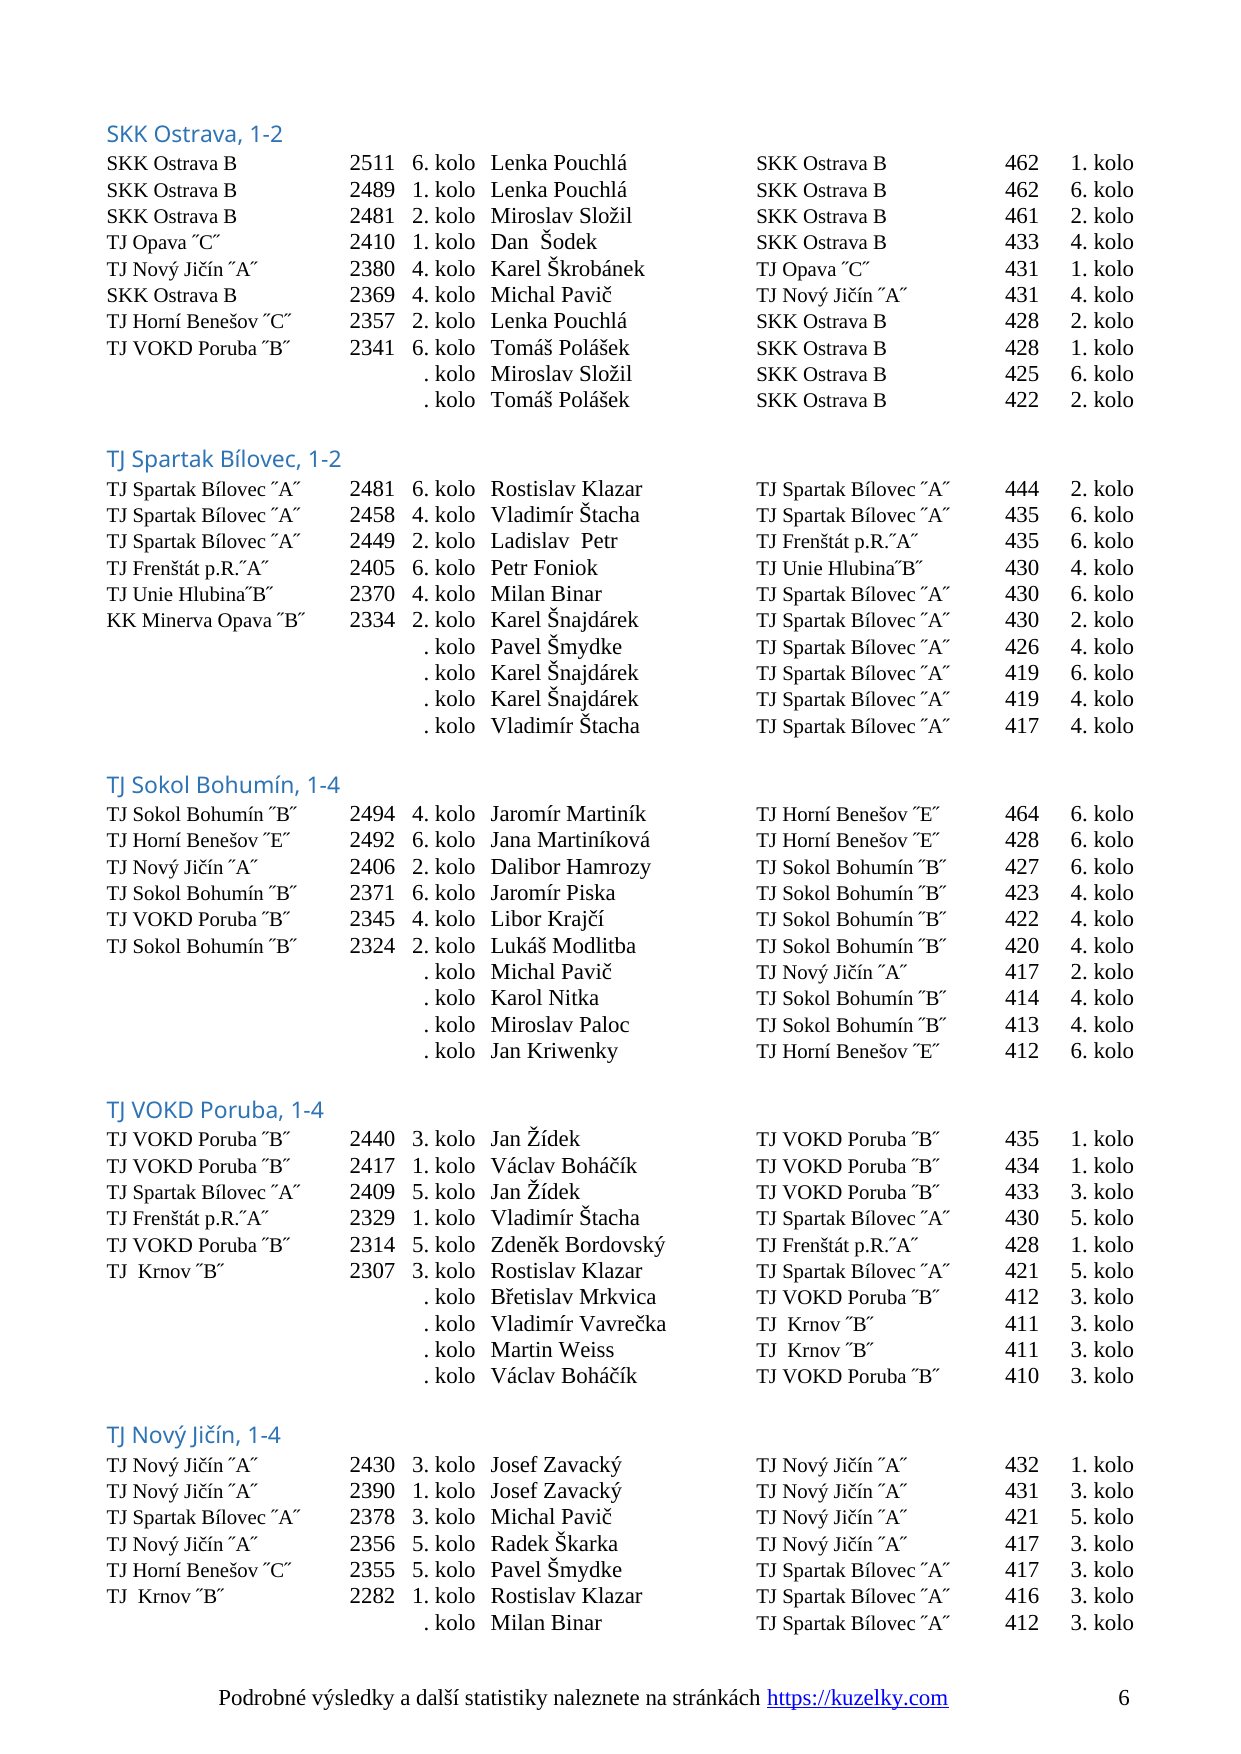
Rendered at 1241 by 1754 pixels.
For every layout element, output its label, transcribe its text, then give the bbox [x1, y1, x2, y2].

text TJ Horní Benešov ˝E˝ 2492 6. kolo Jana Martiníková TJ Horní Benešov ˝E˝ 428 6. kolo [106, 826, 1134, 853]
text . kolo Karel Šnajdárek TJ Spartak Bílovec ˝A˝ 419 4. kolo [106, 686, 1134, 712]
text TJ Nový Jičín ˝A˝ 2380 4. kolo Karel Škrobánek TJ Opava ˝C˝ 431 1. kolo [106, 255, 1134, 281]
text TJ Spartak Bílovec ˝A˝ 2409 5. kolo Jan Žídek TJ VOKD Poruba ˝B˝ 433 3. kolo [106, 1178, 1134, 1204]
text TJ Sokol Bohumín ˝B˝ 2324 2. kolo Lukáš Modlitba TJ Sokol Bohumín ˝B˝ 420 4. kolo [106, 932, 1134, 958]
text . kolo Miroslav Složil SKK Ostrava B 425 6. kolo [106, 360, 1134, 387]
text TJ VOKD Poruba ˝B˝ 2440 3. kolo Jan Žídek TJ VOKD Poruba ˝B˝ 435 1. kolo [106, 1125, 1134, 1152]
text TJ VOKD Poruba ˝B˝ 2341 6. kolo Tomáš Polášek SKK Ostrava B 428 1. kolo [106, 334, 1134, 360]
text . kolo Vladimír Štacha TJ Spartak Bílovec ˝A˝ 417 4. kolo [106, 712, 1134, 738]
subtitle TJ Sokol Bohumín, 1-4 [106, 769, 1134, 800]
text TJ Opava ˝C˝ 2410 1. kolo Dan Šodek SKK Ostrava B 433 4. kolo [106, 228, 1134, 255]
subtitle TJ Spartak Bílovec, 1-2 [106, 443, 1134, 475]
text TJ Spartak Bílovec ˝A˝ 2458 4. kolo Vladimír Štacha TJ Spartak Bílovec ˝A˝ 435 6. kolo [106, 501, 1134, 527]
subtitle TJ VOKD Poruba, 1-4 [106, 1094, 1134, 1125]
text TJ Frenštát p.R.˝A˝ 2405 6. kolo Petr Foniok TJ Unie Hlubina˝B˝ 430 4. kolo [106, 554, 1134, 580]
text TJ Krnov ˝B˝ 2282 1. kolo Rostislav Klazar TJ Spartak Bílovec ˝A˝ 416 3. kolo [106, 1582, 1134, 1609]
text TJ VOKD Poruba ˝B˝ 2345 4. kolo Libor Krajčí TJ Sokol Bohumín ˝B˝ 422 4. kolo [106, 905, 1134, 932]
text TJ Unie Hlubina˝B˝ 2370 4. kolo Milan Binar TJ Spartak Bílovec ˝A˝ 430 6. kolo [106, 580, 1134, 606]
text SKK Ostrava B 2481 2. kolo Miroslav Složil SKK Ostrava B 461 2. kolo [106, 202, 1134, 228]
text TJ Spartak Bílovec ˝A˝ 2378 3. kolo Michal Pavič TJ Nový Jičín ˝A˝ 421 5. kolo [106, 1503, 1134, 1530]
text SKK Ostrava B 2511 6. kolo Lenka Pouchlá SKK Ostrava B 462 1. kolo [106, 149, 1134, 176]
text TJ Sokol Bohumín ˝B˝ 2494 4. kolo Jaromír Martiník TJ Horní Benešov ˝E˝ 464 6. kolo [106, 800, 1134, 826]
text . kolo Karel Šnajdárek TJ Spartak Bílovec ˝A˝ 419 6. kolo [106, 659, 1134, 686]
text . kolo Břetislav Mrkvica TJ VOKD Poruba ˝B˝ 412 3. kolo [106, 1283, 1134, 1310]
text . kolo Miroslav Paloc TJ Sokol Bohumín ˝B˝ 413 4. kolo [106, 1011, 1134, 1037]
text TJ Sokol Bohumín ˝B˝ 2371 6. kolo Jaromír Piska TJ Sokol Bohumín ˝B˝ 423 4. kolo [106, 879, 1134, 905]
text . kolo Martin Weiss TJ Krnov ˝B˝ 411 3. kolo [106, 1336, 1134, 1362]
text TJ VOKD Poruba ˝B˝ 2417 1. kolo Václav Boháčík TJ VOKD Poruba ˝B˝ 434 1. kolo [106, 1152, 1134, 1178]
text . kolo Michal Pavič TJ Nový Jičín ˝A˝ 417 2. kolo [106, 958, 1134, 984]
text . kolo Tomáš Polášek SKK Ostrava B 422 2. kolo [106, 387, 1134, 413]
text TJ Nový Jičín ˝A˝ 2430 3. kolo Josef Zavacký TJ Nový Jičín ˝A˝ 432 1. kolo [106, 1451, 1134, 1477]
text SKK Ostrava B 2489 1. kolo Lenka Pouchlá SKK Ostrava B 462 6. kolo [106, 176, 1134, 202]
text . kolo Milan Binar TJ Spartak Bílovec ˝A˝ 412 3. kolo [106, 1609, 1134, 1635]
subtitle SKK Ostrava, 1-2 [106, 118, 1134, 149]
subtitle TJ Nový Jičín, 1-4 [106, 1419, 1134, 1451]
text TJ Horní Benešov ˝C˝ 2357 2. kolo Lenka Pouchlá SKK Ostrava B 428 2. kolo [106, 307, 1134, 334]
text . kolo Pavel Šmydke TJ Spartak Bílovec ˝A˝ 426 4. kolo [106, 633, 1134, 659]
text TJ Nový Jičín ˝A˝ 2390 1. kolo Josef Zavacký TJ Nový Jičín ˝A˝ 431 3. kolo [106, 1477, 1134, 1503]
text TJ VOKD Poruba ˝B˝ 2314 5. kolo Zdeněk Bordovský TJ Frenštát p.R.˝A˝ 428 1. kolo [106, 1231, 1134, 1257]
text KK Minerva Opava ˝B˝ 2334 2. kolo Karel Šnajdárek TJ Spartak Bílovec ˝A˝ 430 2. kolo [106, 606, 1134, 633]
text . kolo Vladimír Vavrečka TJ Krnov ˝B˝ 411 3. kolo [106, 1310, 1134, 1336]
text TJ Nový Jičín ˝A˝ 2406 2. kolo Dalibor Hamrozy TJ Sokol Bohumín ˝B˝ 427 6. kolo [106, 853, 1134, 879]
text SKK Ostrava B 2369 4. kolo Michal Pavič TJ Nový Jičín ˝A˝ 431 4. kolo [106, 281, 1134, 307]
text . kolo Karol Nitka TJ Sokol Bohumín ˝B˝ 414 4. kolo [106, 984, 1134, 1011]
text TJ Nový Jičín ˝A˝ 2356 5. kolo Radek Škarka TJ Nový Jičín ˝A˝ 417 3. kolo [106, 1530, 1134, 1556]
text TJ Krnov ˝B˝ 2307 3. kolo Rostislav Klazar TJ Spartak Bílovec ˝A˝ 421 5. kolo [106, 1257, 1134, 1283]
text TJ Frenštát p.R.˝A˝ 2329 1. kolo Vladimír Štacha TJ Spartak Bílovec ˝A˝ 430 5. kolo [106, 1204, 1134, 1231]
text . kolo Václav Boháčík TJ VOKD Poruba ˝B˝ 410 3. kolo [106, 1362, 1134, 1389]
text TJ Spartak Bílovec ˝A˝ 2449 2. kolo Ladislav Petr TJ Frenštát p.R.˝A˝ 435 6. kolo [106, 527, 1134, 554]
text TJ Horní Benešov ˝C˝ 2355 5. kolo Pavel Šmydke TJ Spartak Bílovec ˝A˝ 417 3. kolo [106, 1556, 1134, 1582]
text . kolo Jan Kriwenky TJ Horní Benešov ˝E˝ 412 6. kolo [106, 1037, 1134, 1063]
text TJ Spartak Bílovec ˝A˝ 2481 6. kolo Rostislav Klazar TJ Spartak Bílovec ˝A˝ 444 2. kolo [106, 475, 1134, 501]
